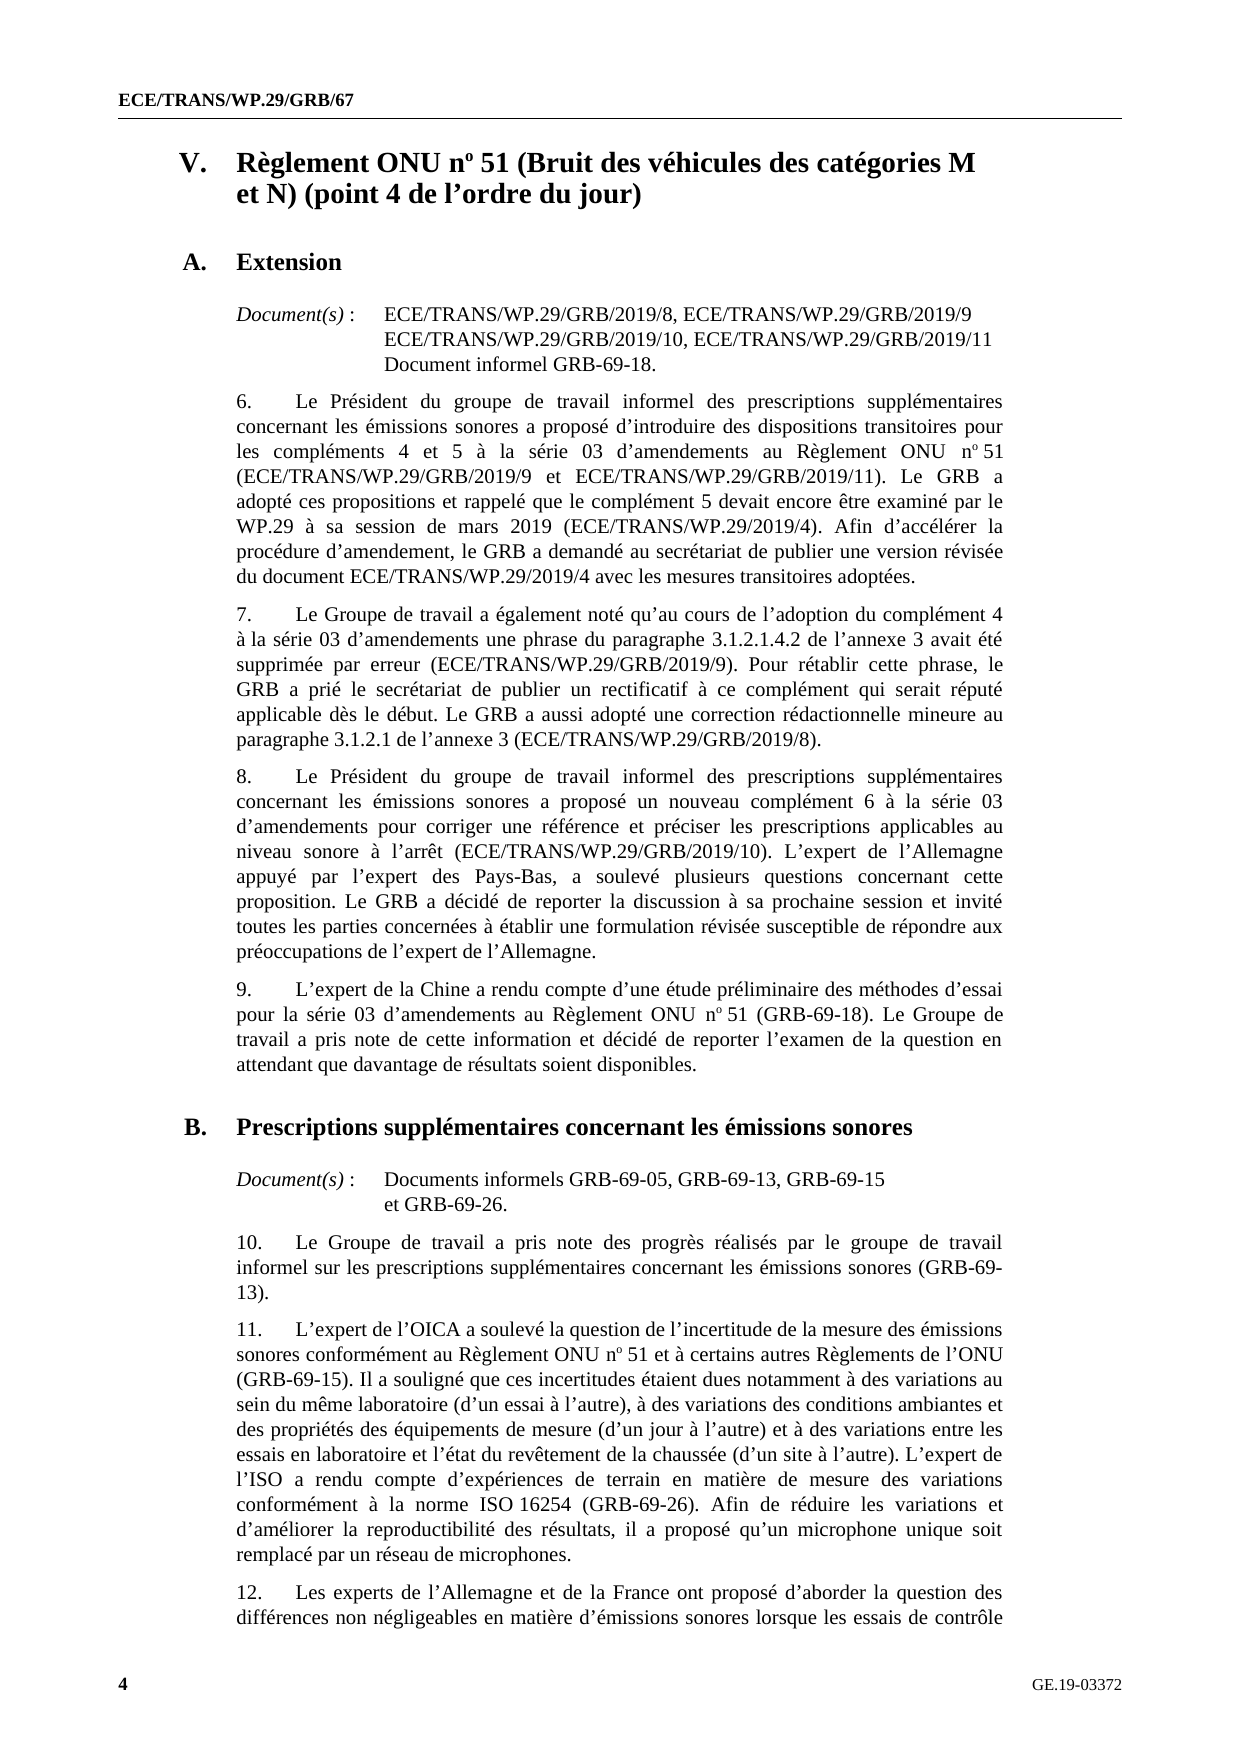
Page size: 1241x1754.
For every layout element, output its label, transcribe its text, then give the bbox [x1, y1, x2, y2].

text 9. L’expert de la Chine a rendu compte d’une étude préliminaire des méthodes d’essai pour la série 03 d’amendements au Règlement ONU no 51 (GRB-69-18). Le Groupe de travail a pris note de cette information et décidé de reporter l’examen de la question en attendant que davantage de résultats soient disponibles. [236, 976, 1004, 1076]
text V. Règlement ONU no 51 (Bruit des véhicules des catégories M et N) (point 4 de l’ordre du jour) [118, 148, 1004, 210]
text Document(s) : Documents informels GRB-69-05, GRB-69-13, GRB-69-15 et GRB-69-26. [236, 1166, 1004, 1216]
text 6. Le Président du groupe de travail informel des prescriptions supplémentaires concernant les émissions sonores a proposé d’introduire des dispositions transitoires pour les compléments 4 et 5 à la série 03 d’amendements au Règlement ONU no 51 (ECE/TRANS/WP.29/GRB/2019/9 et ECE/TRANS/WP.29/GRB/2019/11). Le GRB a adopté ces propositions et rappelé que le complément 5 devait encore être examiné par le WP.29 à sa session de mars 2019 (ECE/TRANS/WP.29/2019/4). Afin d’accélérer la procédure d’amendement, le GRB a demandé au secrétariat de publier une version révisée du document ECE/TRANS/WP.29/2019/4 avec les mesures transitoires adoptées. [236, 388, 1004, 588]
text 11. L’expert de l’OICA a soulevé la question de l’incertitude de la mesure des émissions sonores conformément au Règlement ONU no 51 et à certains autres Règlements de l’ONU (GRB-69-15). Il a souligné que ces incertitudes étaient dues notamment à des variations au sein du même laboratoire (d’un essai à l’autre), à des variations des conditions ambiantes et des propriétés des équipements de mesure (d’un jour à l’autre) et à des variations entre les essais en laboratoire et l’état du revêtement de la chaussée (d’un site à l’autre). L’expert de l’ISO a rendu compte d’expériences de terrain en matière de mesure des variations conformément à la norme ISO 16254 (GRB-69-26). Afin de réduire les variations et d’améliorer la reproductibilité des résultats, il a proposé qu’un microphone unique soit remplacé par un réseau de microphones. [236, 1316, 1004, 1566]
text A. Extension [118, 248, 1004, 276]
text B. Prescriptions supplémentaires concernant les émissions sonores [118, 1113, 1004, 1141]
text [236, 1579, 1004, 1629]
text 10. Le Groupe de travail a pris note des progrès réalisés par le groupe de travail informel sur les prescriptions supplémentaires concernant les émissions sonores (GRB-69-13). [236, 1229, 1004, 1304]
text Document(s) : ECE/TRANS/WP.29/GRB/2019/8, ECE/TRANS/WP.29/GRB/2019/9 ECE/TRANS/WP.29/GRB/2019/10, ECE/TRANS/WP.29/GRB/2019/11 Document informel GRB-69-18. [236, 301, 1004, 376]
text 7. Le Groupe de travail a également noté qu’au cours de l’adoption du complément 4 à la série 03 d’amendements une phrase du paragraphe 3.1.2.1.4.2 de l’annexe 3 avait été supprimée par erreur (ECE/TRANS/WP.29/GRB/2019/9). Pour rétablir cette phrase, le GRB a prié le secrétariat de publier un rectificatif à ce complément qui serait réputé applicable dès le début. Le GRB a aussi adopté une correction rédactionnelle mineure au paragraphe 3.1.2.1 de l’annexe 3 (ECE/TRANS/WP.29/GRB/2019/8). [236, 601, 1004, 751]
text 8. Le Président du groupe de travail informel des prescriptions supplémentaires concernant les émissions sonores a proposé un nouveau complément 6 à la série 03 d’amendements pour corriger une référence et préciser les prescriptions applicables au niveau sonore à l’arrêt (ECE/TRANS/WP.29/GRB/2019/10). L’expert de l’Allemagne appuyé par l’expert des Pays-Bas, a soulevé plusieurs questions concernant cette proposition. Le GRB a décidé de reporter la discussion à sa prochaine session et invité toutes les parties concernées à établir une formulation révisée susceptible de répondre aux préoccupations de l’expert de l’Allemagne. [236, 763, 1004, 963]
